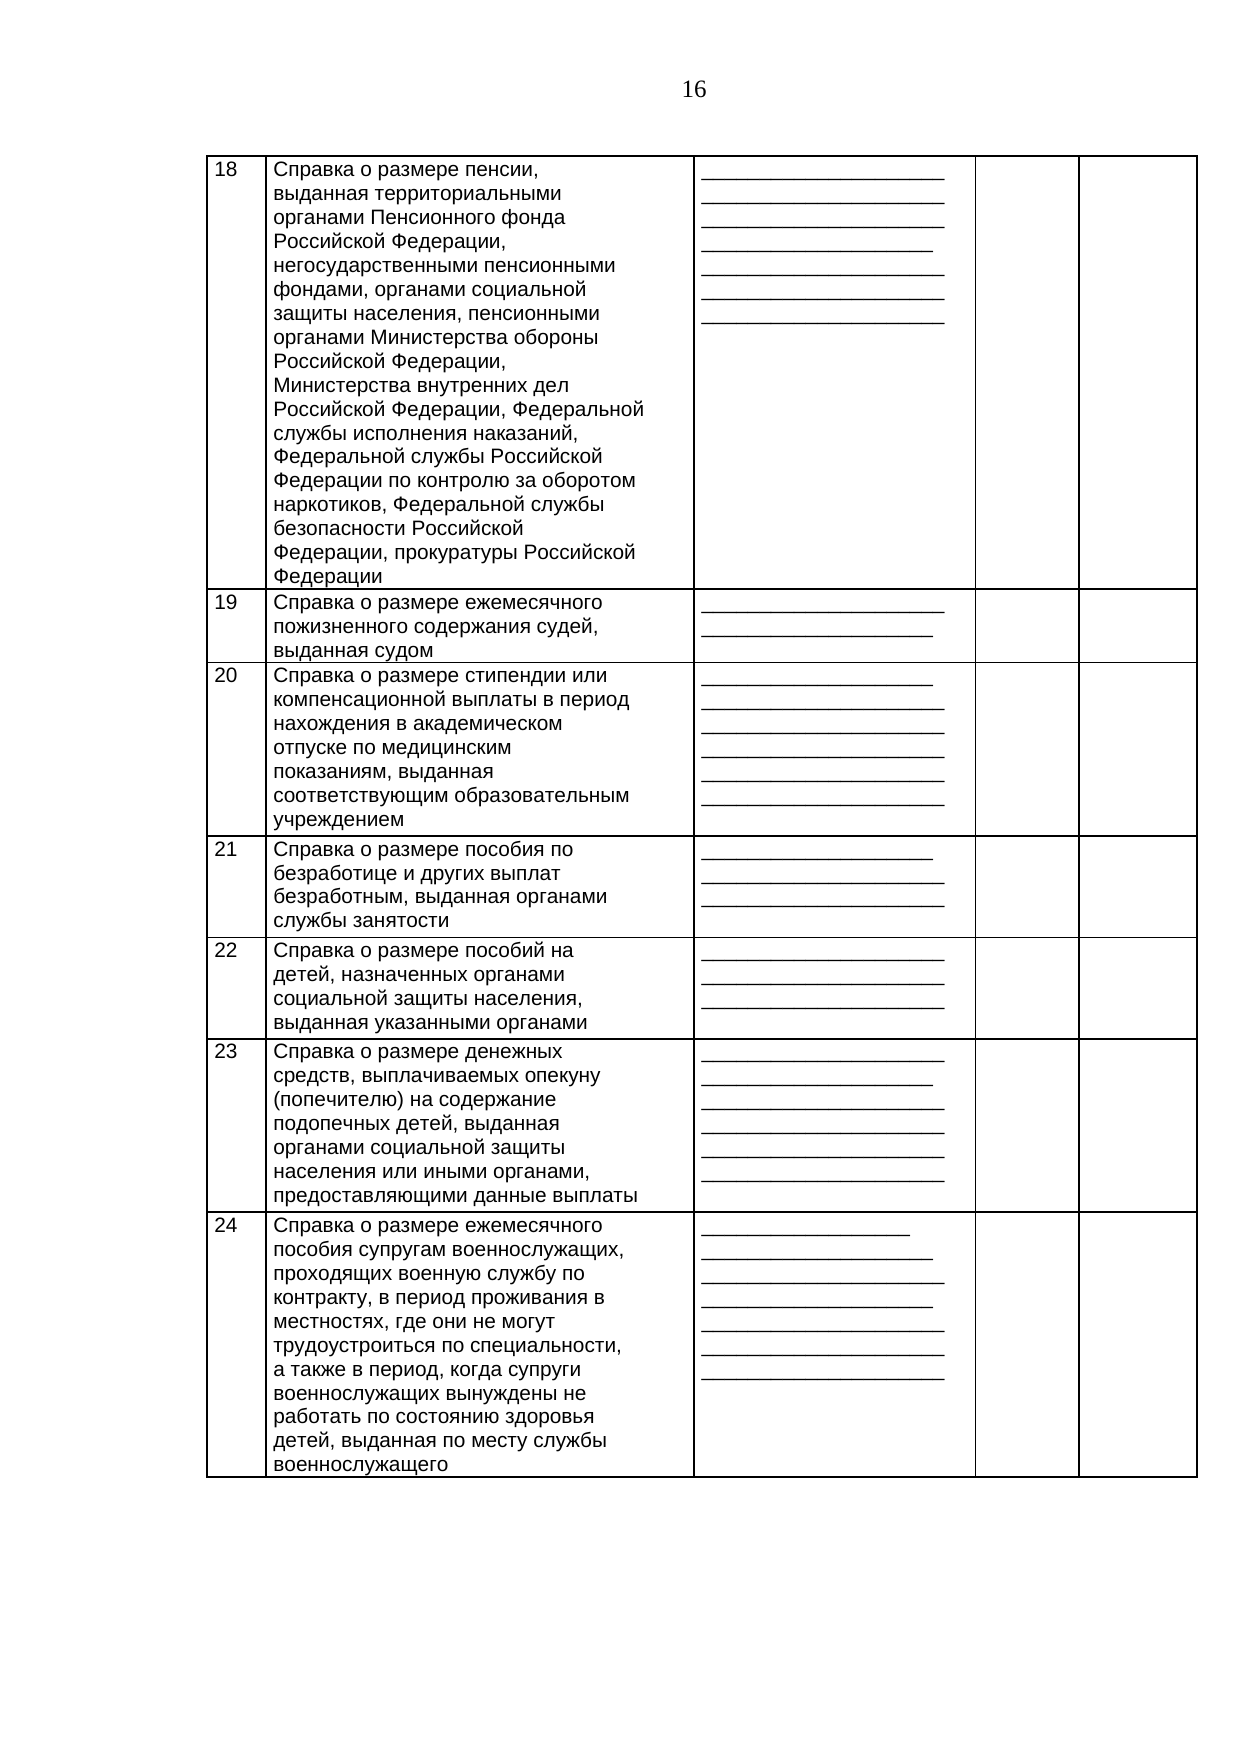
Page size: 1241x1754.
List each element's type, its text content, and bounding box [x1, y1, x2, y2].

table_cell [976, 1213, 1078, 1476]
table_cell 20 [208, 663, 265, 835]
table_cell _____________________ ____________________ [695, 590, 975, 662]
table_cell Справка о размере стипендии или компенсационной выплаты в период нахождения в академическом отпуске по медицинским показаниям, выданная соответствующим образовательным учреждением [267, 663, 693, 835]
table_cell Справка о размере пенсии, выданная территориальными органами Пенсионного фонда Российской Федерации, негосударственными пенсионными фондами, органами социальной защиты населения, пенсионными органами Министерства обороны Российской Федерации, Министерства внутренних дел Российской Федерации, Федеральной службы исполнения наказаний, Федеральной службы Российской Федерации по контролю за оборотом наркотиков, Федеральной службы безопасности Российской Федерации, прокуратуры Российской Федерации [267, 157, 693, 588]
table_cell 18 [208, 157, 265, 588]
table_cell [1080, 663, 1196, 835]
table_cell [1080, 1213, 1196, 1476]
table_cell Справка о размере пособий на детей, назначенных органами социальной защиты населения, выданная указанными органами [267, 938, 693, 1038]
table_cell ____________________ _____________________ _____________________ [695, 837, 975, 936]
table_cell ____________________ _____________________ _____________________ _____________________ _____________________ _____________________ [695, 663, 975, 835]
table_cell [976, 157, 1078, 588]
table_cell Справка о размере пособия по безработице и других выплат безработным, выданная органами службы занятости [267, 837, 693, 936]
table_cell [976, 590, 1078, 662]
table_cell __________________ ____________________ _____________________ ____________________ _____________________ _____________________ _____________________ [695, 1213, 975, 1476]
table_cell [976, 663, 1078, 835]
table_cell 21 [208, 837, 265, 936]
table_cell _____________________ ____________________ _____________________ _____________________ _____________________ _____________________ [695, 1040, 975, 1211]
table_cell [1080, 157, 1196, 588]
table_cell _____________________ _____________________ _____________________ ____________________ _____________________ _____________________ _____________________ [695, 157, 975, 588]
table_cell Справка о размере ежемесячного пожизненного содержания судей, выданная судом [267, 590, 693, 662]
table_cell [1080, 590, 1196, 662]
table_cell [1080, 837, 1196, 936]
table_cell [976, 938, 1078, 1038]
table_cell 23 [208, 1040, 265, 1211]
table_cell 19 [208, 590, 265, 662]
table_cell 22 [208, 938, 265, 1038]
table_cell Справка о размере ежемесячного пособия супругам военнослужащих, проходящих военную службу по контракту, в период проживания в местностях, где они не могут трудоустроиться по специальности, а также в период, когда супруги военнослужащих вынуждены не работать по состоянию здоровья детей, выданная по месту службы военнослужащего [267, 1213, 693, 1476]
table_cell [1080, 1040, 1196, 1211]
table_cell [976, 1040, 1078, 1211]
table_cell [976, 837, 1078, 936]
table_cell _____________________ _____________________ _____________________ [695, 938, 975, 1038]
table_cell Справка о размере денежных средств, выплачиваемых опекуну (попечителю) на содержание подопечных детей, выданная органами социальной защиты населения или иными органами, предоставляющими данные выплаты [267, 1040, 693, 1211]
table_cell [1080, 938, 1196, 1038]
table_cell 24 [208, 1213, 265, 1476]
